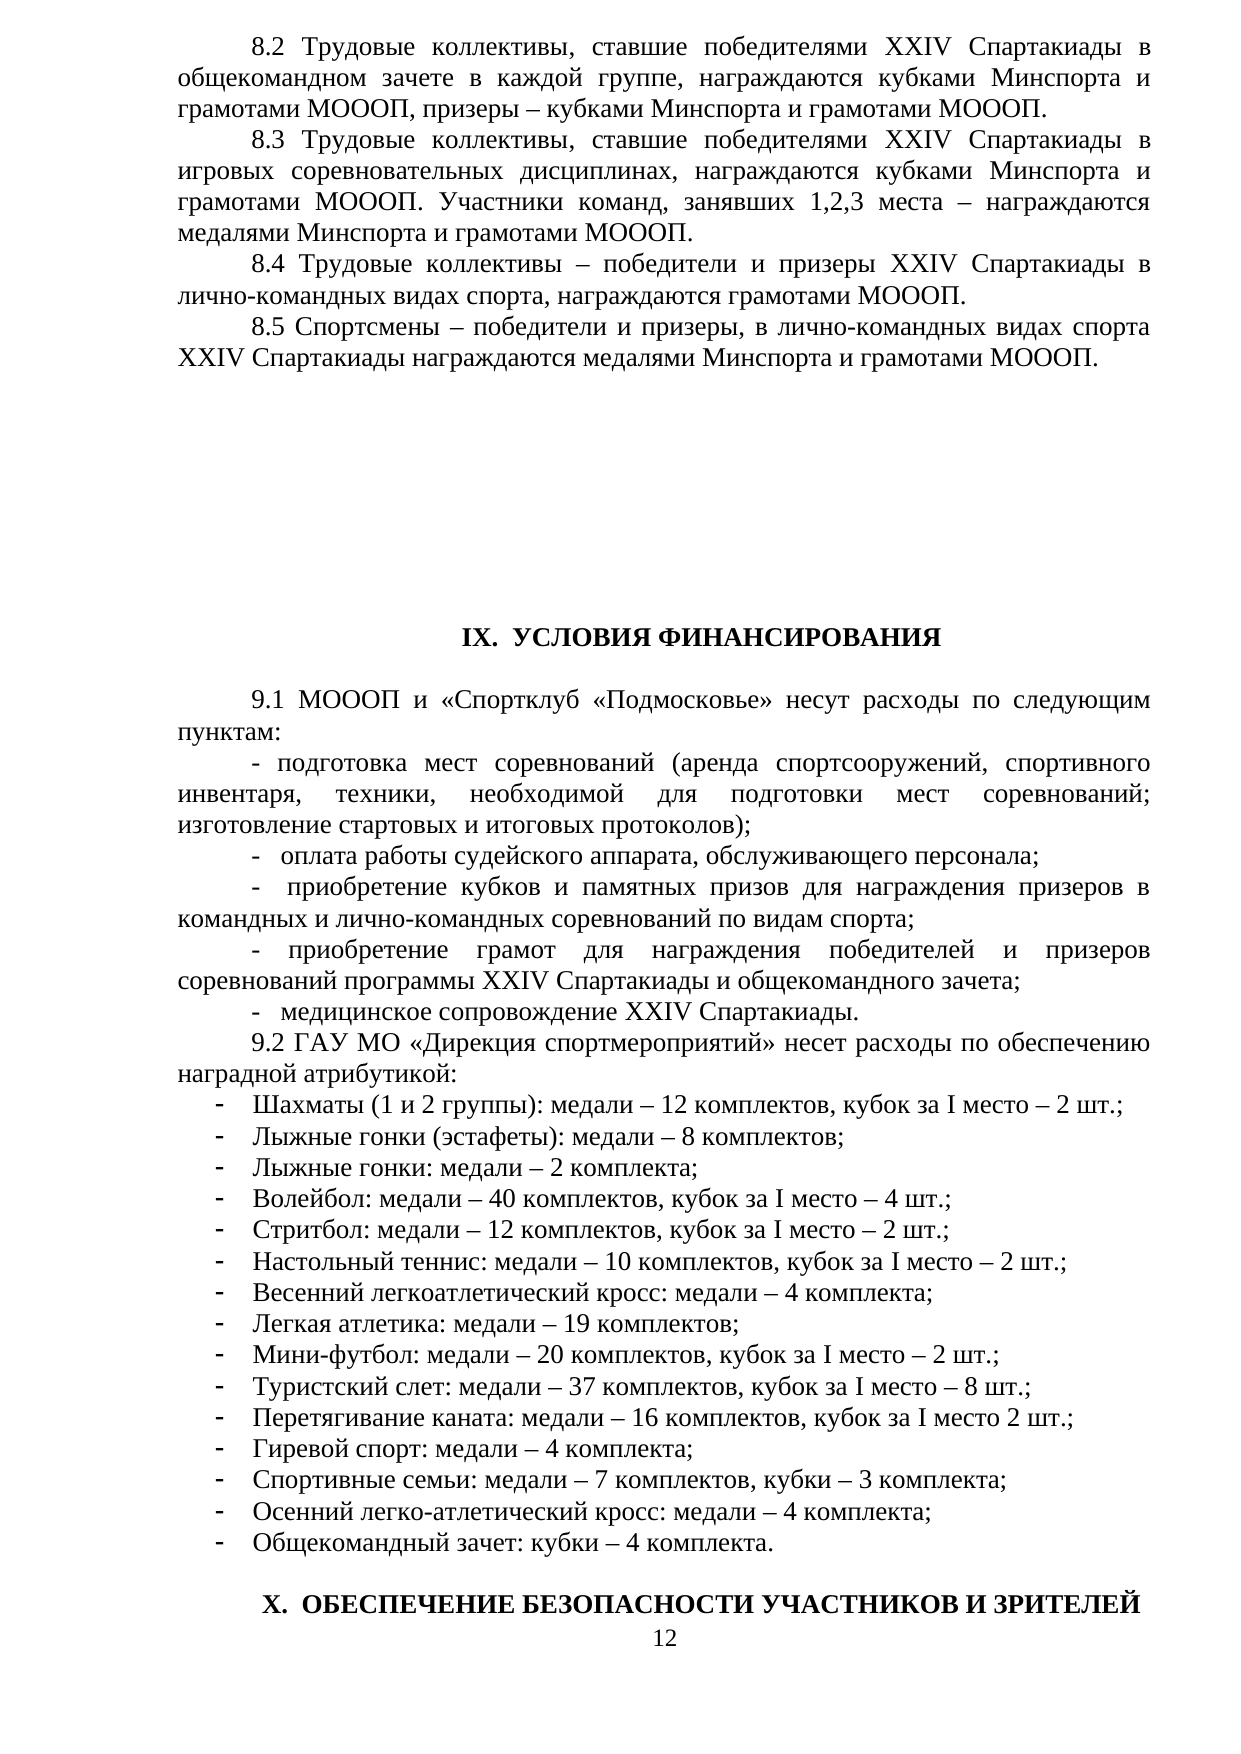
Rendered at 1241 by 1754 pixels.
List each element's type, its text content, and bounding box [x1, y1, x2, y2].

list Перетягивание каната: медали – 16 комплектов, кубок за I место 2 шт.; [215, 1401, 1152, 1432]
text 8.4 Трудовые коллективы – победители и призеры XXIV Спартакиады в лично-командных видах спорта, награждаются грамотами МОООП. [177, 248, 1152, 310]
list Туристский слет: медали – 37 комплектов, кубок за I место – 8 шт.; [215, 1370, 1152, 1401]
list Лыжные гонки: медали – 2 комплекта; [215, 1151, 1152, 1182]
list Общекомандный зачет: кубки – 4 комплекта. [215, 1526, 1152, 1557]
list Лыжные гонки (эстафеты): медали – 8 комплектов; [215, 1120, 1152, 1151]
list Настольный теннис: медали – 10 комплектов, кубок за I место – 2 шт.; [215, 1245, 1152, 1276]
list Волейбол: медали – 40 комплектов, кубок за I место – 4 шт.; [215, 1182, 1152, 1213]
list Спортивные семьи: медали – 7 комплектов, кубки – 3 комплекта; [215, 1463, 1152, 1495]
text 9.1 МОООП и «Спортклуб «Подмосковье» несут расходы по следующим пунктам: [177, 684, 1152, 746]
list Весенний легкоатлетический кросс: медали – 4 комплекта; [215, 1276, 1152, 1307]
list Легкая атлетика: медали – 19 комплектов; [215, 1307, 1152, 1338]
text 8.3 Трудовые коллективы, ставшие победителями XXIV Спартакиады в игровых соревновательных дисциплинах, награждаются кубками Минспорта и грамотами МОООП. Участники команд, занявших 1,2,3 места – награждаются медалями Минспорта и грамотами МОООП. [177, 123, 1152, 248]
list Стритбол: медали – 12 комплектов, кубок за I место – 2 шт.; [215, 1213, 1152, 1245]
list Гиревой спорт: медали – 4 комплекта; [215, 1432, 1152, 1463]
text - медицинское сопровождение XXIV Спартакиады. [177, 995, 1152, 1026]
text X. ОБЕСПЕЧЕНИЕ БЕЗОПАСНОСТИ УЧАСТНИКОВ И ЗРИТЕЛЕЙ [177, 1588, 1152, 1619]
text IX. УСЛОВИЯ ФИНАНСИРОВАНИЯ [177, 621, 1152, 652]
list Мини-футбол: медали – 20 комплектов, кубок за I место – 2 шт.; [215, 1338, 1152, 1370]
text - оплата работы судейского аппарата, обслуживающего персонала; [177, 839, 1152, 871]
text - приобретение грамот для награждения победителей и призеров соревнований программы XXIV Спартакиады и общекомандного зачета; [177, 933, 1152, 995]
text 8.5 Спортсмены – победители и призеры, в лично-командных видах спорта XXIV Спартакиады награждаются медалями Минспорта и грамотами МОООП. [177, 310, 1152, 372]
text 9.2 ГАУ МО «Дирекция спортмероприятий» несет расходы по обеспечению наградной атрибутикой: [177, 1026, 1152, 1088]
list Осенний легко-атлетический кросс: медали – 4 комплекта; [215, 1495, 1152, 1526]
text 8.2 Трудовые коллективы, ставшие победителями XXIV Спартакиады в общекомандном зачете в каждой группе, награждаются кубками Минспорта и грамотами МОООП, призеры – кубками Минспорта и грамотами МОООП. [177, 29, 1152, 123]
list Шахматы (1 и 2 группы): медали – 12 комплектов, кубок за I место – 2 шт.; [215, 1088, 1152, 1120]
text - подготовка мест соревнований (аренда спортсооружений, спортивного инвентаря, техники, необходимой для подготовки мест соревнований; изготовление стартовых и итоговых протоколов); [177, 746, 1152, 839]
text - приобретение кубков и памятных призов для награждения призеров в командных и лично-командных соревнований по видам спорта; [177, 871, 1152, 933]
